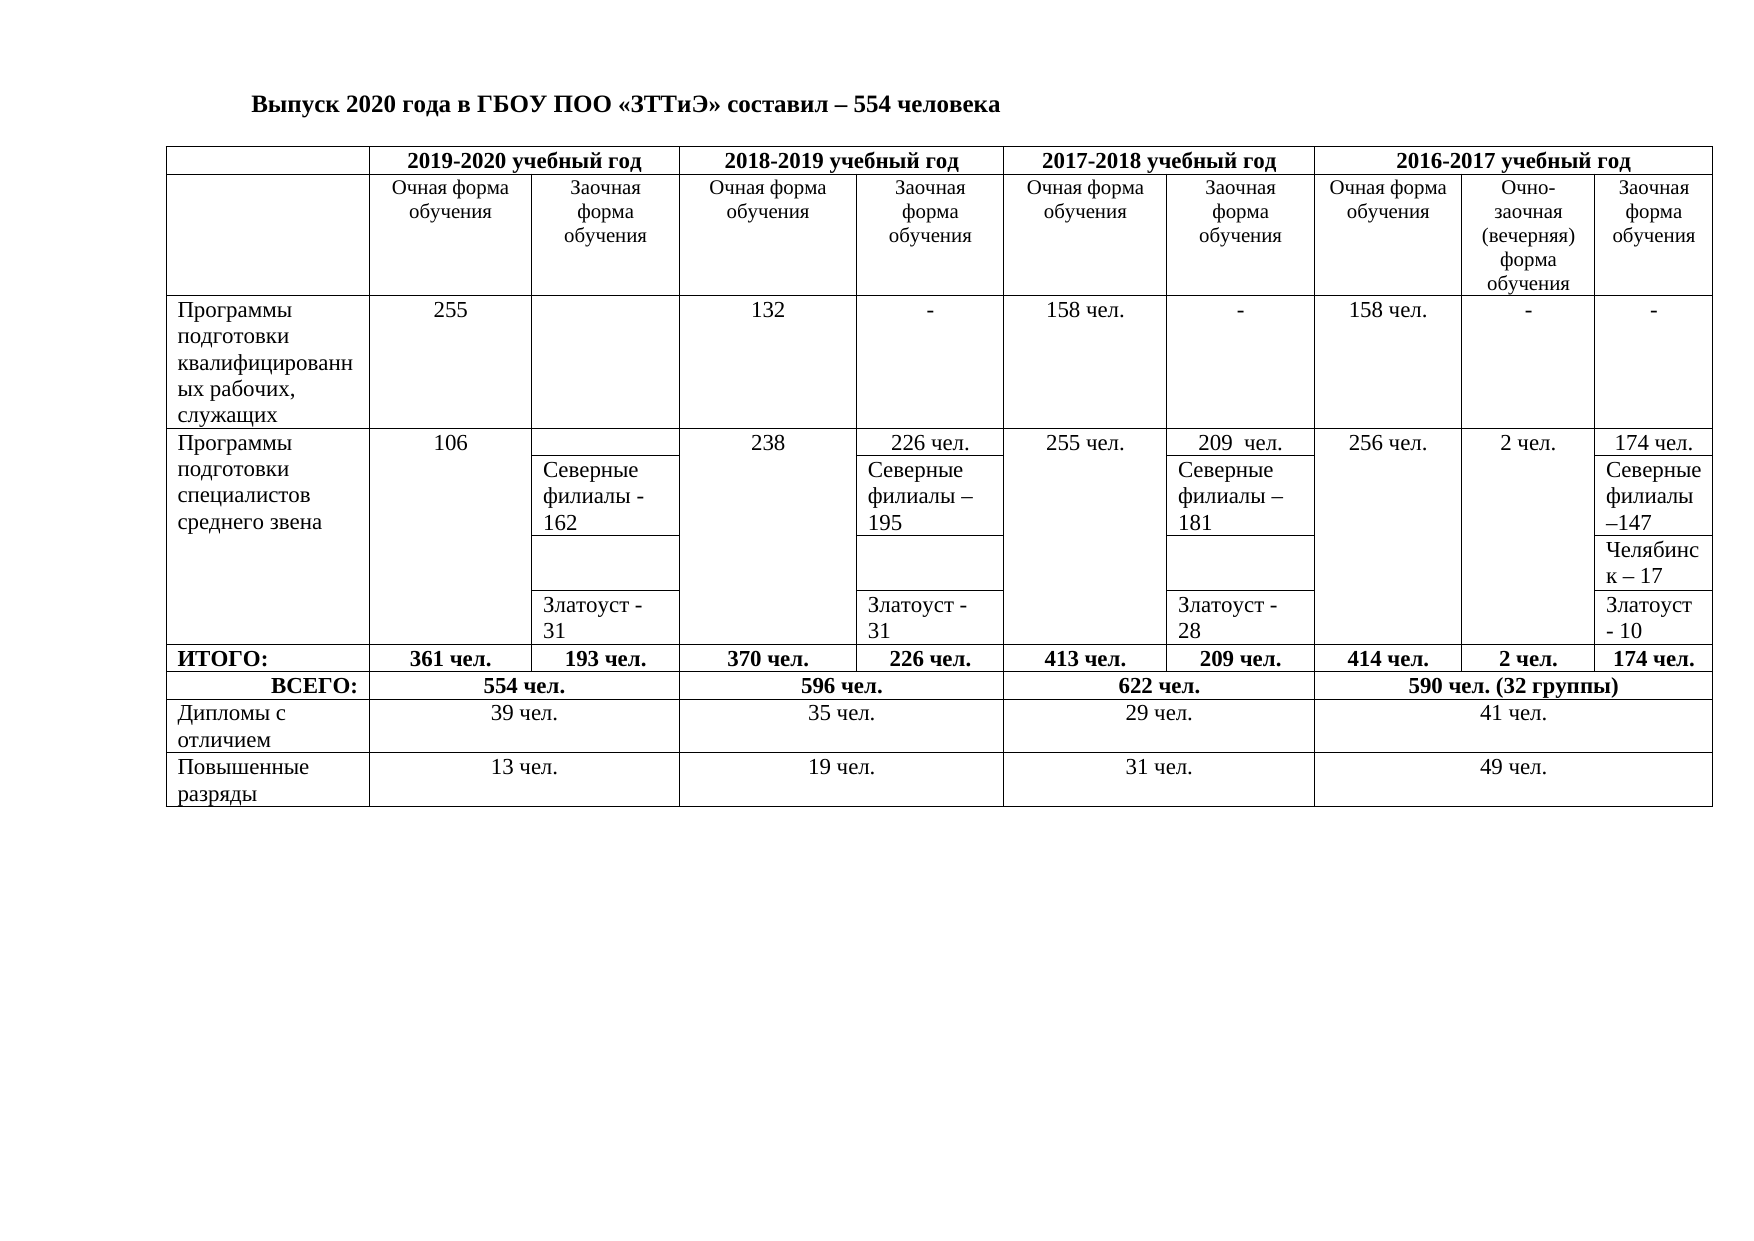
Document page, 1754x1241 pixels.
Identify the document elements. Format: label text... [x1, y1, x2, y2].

table_cell 49 чел. [1315, 753, 1712, 806]
table_header 2017-2018 учебный год [1004, 147, 1314, 173]
table_cell 256 чел. [1315, 429, 1461, 644]
table_header 2018-2019 учебный год [680, 147, 1003, 173]
table_cell - [1462, 296, 1594, 428]
table_cell 39 чел. [370, 700, 679, 752]
table_cell Заочная форма обучения [532, 175, 679, 295]
table_cell 226 чел. [857, 645, 1003, 671]
table_cell 255 [370, 296, 531, 428]
table_cell Заочная форма обучения [1167, 175, 1314, 295]
table_cell Заочная форма обучения [1595, 175, 1712, 295]
table_cell 19 чел. [680, 753, 1003, 806]
table_cell 255 чел. [1004, 429, 1166, 644]
table_cell 596 чел. [680, 672, 1003, 698]
table_cell 2 чел. [1462, 429, 1594, 644]
table_cell Очная форма обучения [370, 175, 531, 295]
table_cell [857, 536, 1003, 590]
table_cell 132 [680, 296, 856, 428]
table_cell 226 чел. [857, 429, 1003, 455]
table_cell Очная форма обучения [1004, 175, 1166, 295]
table_cell 2 чел. [1462, 645, 1594, 671]
table_cell [167, 175, 369, 295]
table_cell Очно-заочная (вечерняя) форма обучения [1462, 175, 1594, 295]
table_cell Программы подготовки квалифицированных рабочих, служащих [167, 296, 369, 428]
table_cell Северные филиалы - 162 [532, 456, 679, 535]
table_cell Очная форма обучения [1315, 175, 1461, 295]
table_cell - [1167, 296, 1314, 428]
text Выпуск 2020 года в ГБОУ ПОО «ЗТТиЭ» составил – 554 человека [177, 89, 1695, 117]
table_cell - [1595, 296, 1712, 428]
table_cell 158 чел. [1315, 296, 1461, 428]
table_cell 370 чел. [680, 645, 856, 671]
table_cell Очная форма обучения [680, 175, 856, 295]
table_cell ИТОГО: [167, 645, 369, 671]
table_cell Златоуст - 31 [857, 591, 1003, 644]
table_cell [1167, 536, 1314, 590]
table_cell Программы подготовки специалистов среднего звена [167, 429, 369, 644]
table_cell Златоуст - 10 [1595, 591, 1712, 644]
table_cell 41 чел. [1315, 700, 1712, 752]
table_cell 413 чел. [1004, 645, 1166, 671]
table_cell 106 [370, 429, 531, 644]
table_cell 622 чел. [1004, 672, 1314, 698]
table_cell Заочная форма обучения [857, 175, 1003, 295]
table_cell 361 чел. [370, 645, 531, 671]
table_header 2016-2017 учебный год [1315, 147, 1712, 173]
table_cell 174 чел. [1595, 645, 1712, 671]
table_cell 209 чел. [1167, 645, 1314, 671]
table_header [167, 147, 369, 173]
table_cell Северные филиалы –195 [857, 456, 1003, 535]
table_cell [532, 429, 679, 455]
table_cell 31 чел. [1004, 753, 1314, 806]
table_cell Повышенные разряды [167, 753, 369, 806]
table_cell 35 чел. [680, 700, 1003, 752]
table_cell ВСЕГО: [167, 672, 369, 698]
table_cell Златоуст - 28 [1167, 591, 1314, 644]
table_cell 29 чел. [1004, 700, 1314, 752]
table_cell 209 чел. [1167, 429, 1314, 455]
table_cell Дипломы с отличием [167, 700, 369, 752]
table_cell 193 чел. [532, 645, 679, 671]
table_cell [532, 296, 679, 428]
table_cell 414 чел. [1315, 645, 1461, 671]
table_cell Челябинск – 17 [1595, 536, 1712, 590]
table_cell - [857, 296, 1003, 428]
table_cell 238 [680, 429, 856, 644]
table_cell 174 чел. [1595, 429, 1712, 455]
table_cell Северные филиалы –147 [1595, 456, 1712, 535]
table_cell 590 чел. (32 группы) [1315, 672, 1712, 698]
table_cell Златоуст - 31 [532, 591, 679, 644]
table_cell Северные филиалы –181 [1167, 456, 1314, 535]
table_cell 13 чел. [370, 753, 679, 806]
table_cell [532, 536, 679, 590]
table_cell 554 чел. [370, 672, 679, 698]
table_header 2019-2020 учебный год [370, 147, 679, 173]
table_cell 158 чел. [1004, 296, 1166, 428]
